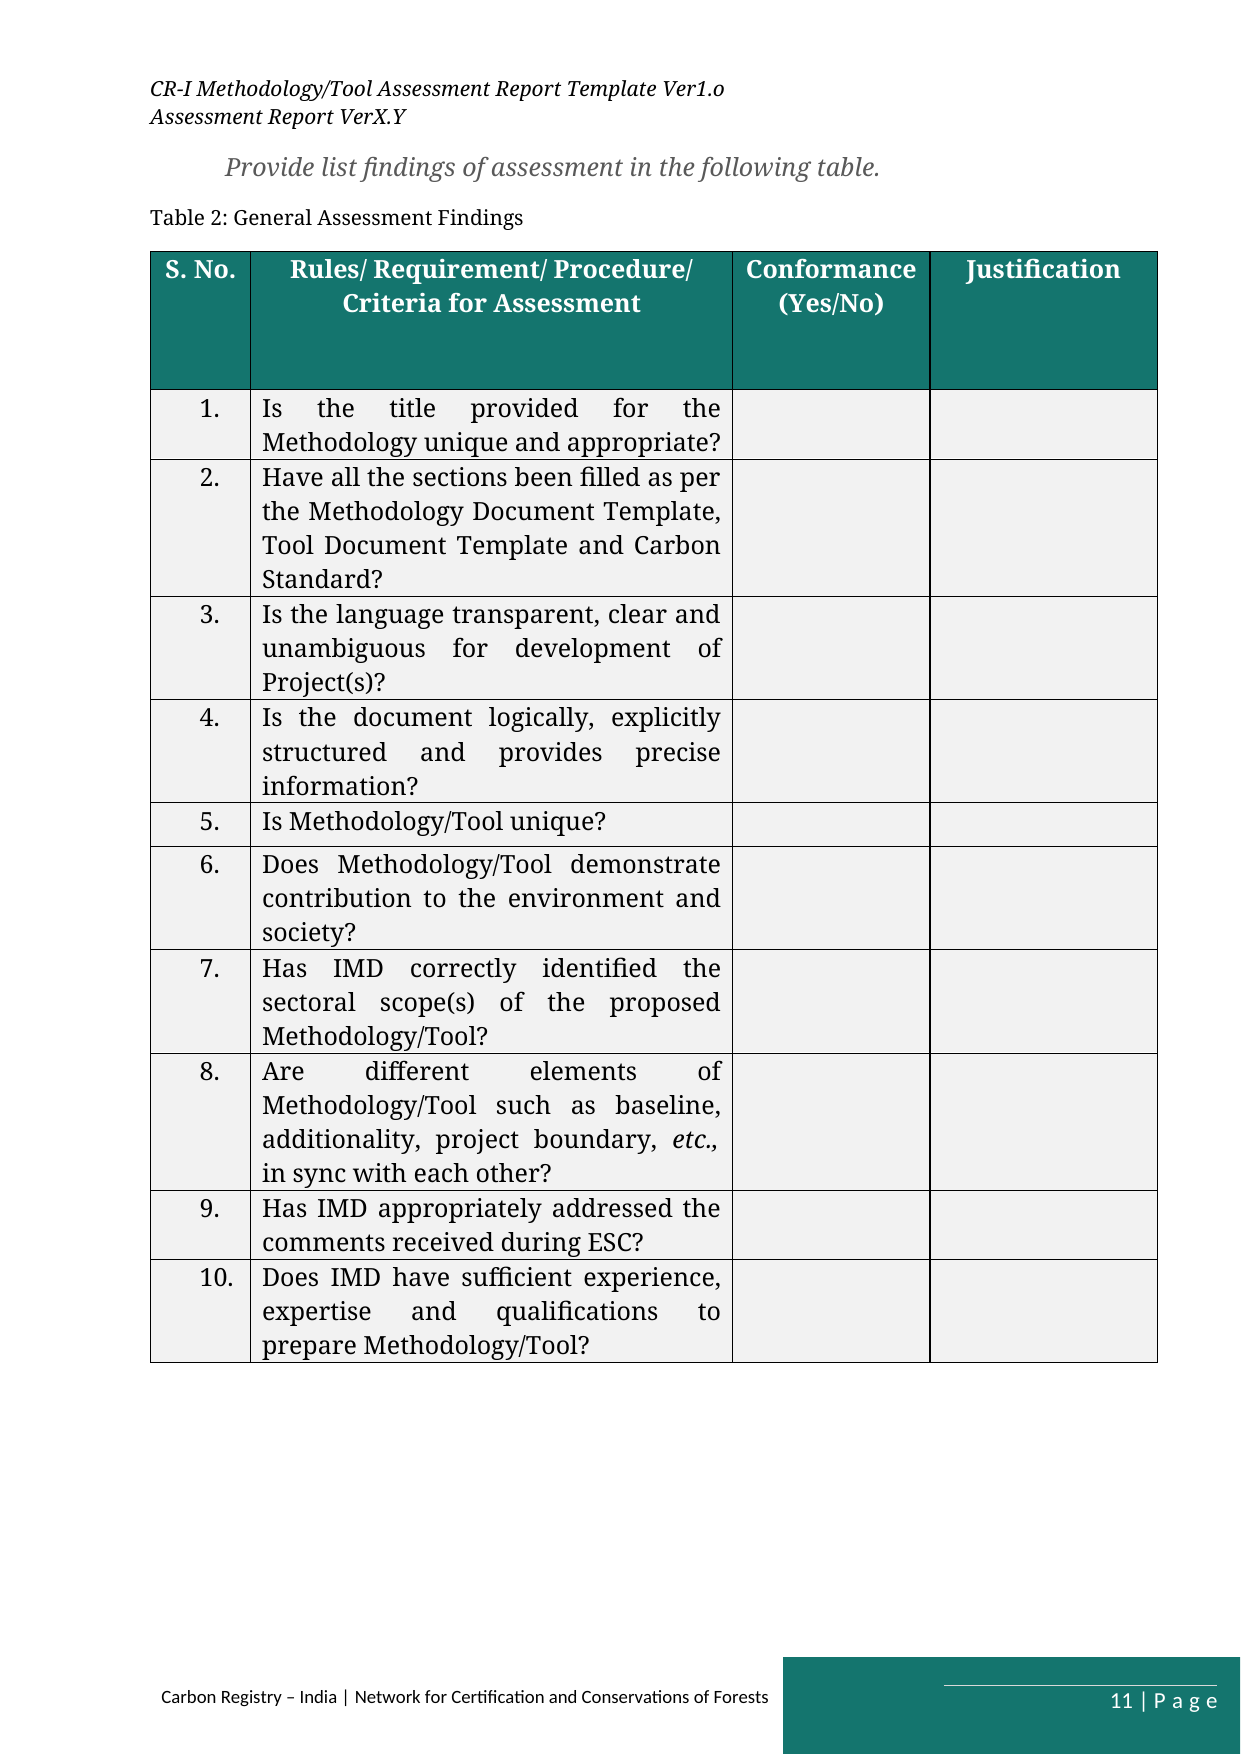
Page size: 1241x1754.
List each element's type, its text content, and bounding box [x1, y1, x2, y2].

table_cell [931, 1260, 1157, 1362]
table_cell [733, 803, 929, 846]
table_cell [733, 390, 929, 458]
table_header S. No. [151, 252, 250, 389]
table_cell [931, 390, 1157, 458]
table_cell Does IMD have sufficient experience, expertise and qualifications to prepare Methodology/Tool? [251, 1260, 732, 1362]
table_cell [151, 700, 250, 802]
table_header Rules/ Requirement/ Procedure/ Criteria for Assessment [251, 252, 732, 389]
table_cell Has IMD appropriately addressed the comments received during ESC? [251, 1191, 732, 1259]
table_cell Does Methodology/Tool demonstrate contribution to the environment and society? [251, 847, 732, 949]
table_cell Is the document logically, explicitly structured and provides precise information? [251, 700, 732, 802]
table_cell [733, 950, 929, 1052]
table_cell [151, 597, 250, 699]
text Table 2: General Assessment Findings [150, 203, 1090, 232]
table_cell [151, 460, 250, 596]
table_cell [931, 700, 1157, 802]
table_cell [151, 950, 250, 1052]
table_cell [733, 700, 929, 802]
table_cell [151, 390, 250, 458]
table_cell [151, 1260, 250, 1362]
table_cell Have all the sections been filled as per the Methodology Document Template, Tool Document Template and Carbon Standard? [251, 460, 732, 596]
table_cell Is Methodology/Tool unique? [251, 803, 732, 846]
table_cell Is the title provided for the Methodology unique and appropriate? [251, 390, 732, 458]
table_cell [931, 597, 1157, 699]
table_cell [151, 1054, 250, 1190]
table_cell [733, 847, 929, 949]
table_cell [733, 1260, 929, 1362]
table_cell [931, 803, 1157, 846]
table_cell [931, 950, 1157, 1052]
table_header Justification [931, 252, 1157, 389]
table_cell [151, 803, 250, 846]
table_cell [931, 460, 1157, 596]
table_cell Is the language transparent, clear and unambiguous for development of Project(s)? [251, 597, 732, 699]
text Provide list findings of assessment in the following table. [150, 150, 1090, 184]
table_cell [733, 1191, 929, 1259]
table_cell [151, 1191, 250, 1259]
table_header Conformance (Yes/No) [733, 252, 929, 389]
table_cell [733, 1054, 929, 1190]
table_cell Has IMD correctly identified the sectoral scope(s) of the proposed Methodology/Tool? [251, 950, 732, 1052]
table_cell [151, 847, 250, 949]
table_cell [931, 847, 1157, 949]
table_cell [931, 1191, 1157, 1259]
table_cell [733, 597, 929, 699]
table_cell Are different elements of Methodology/Tool such as baseline, additionality, project boundary, etc., in sync with each other? [251, 1054, 732, 1190]
table_cell [733, 460, 929, 596]
table_cell [931, 1054, 1157, 1190]
